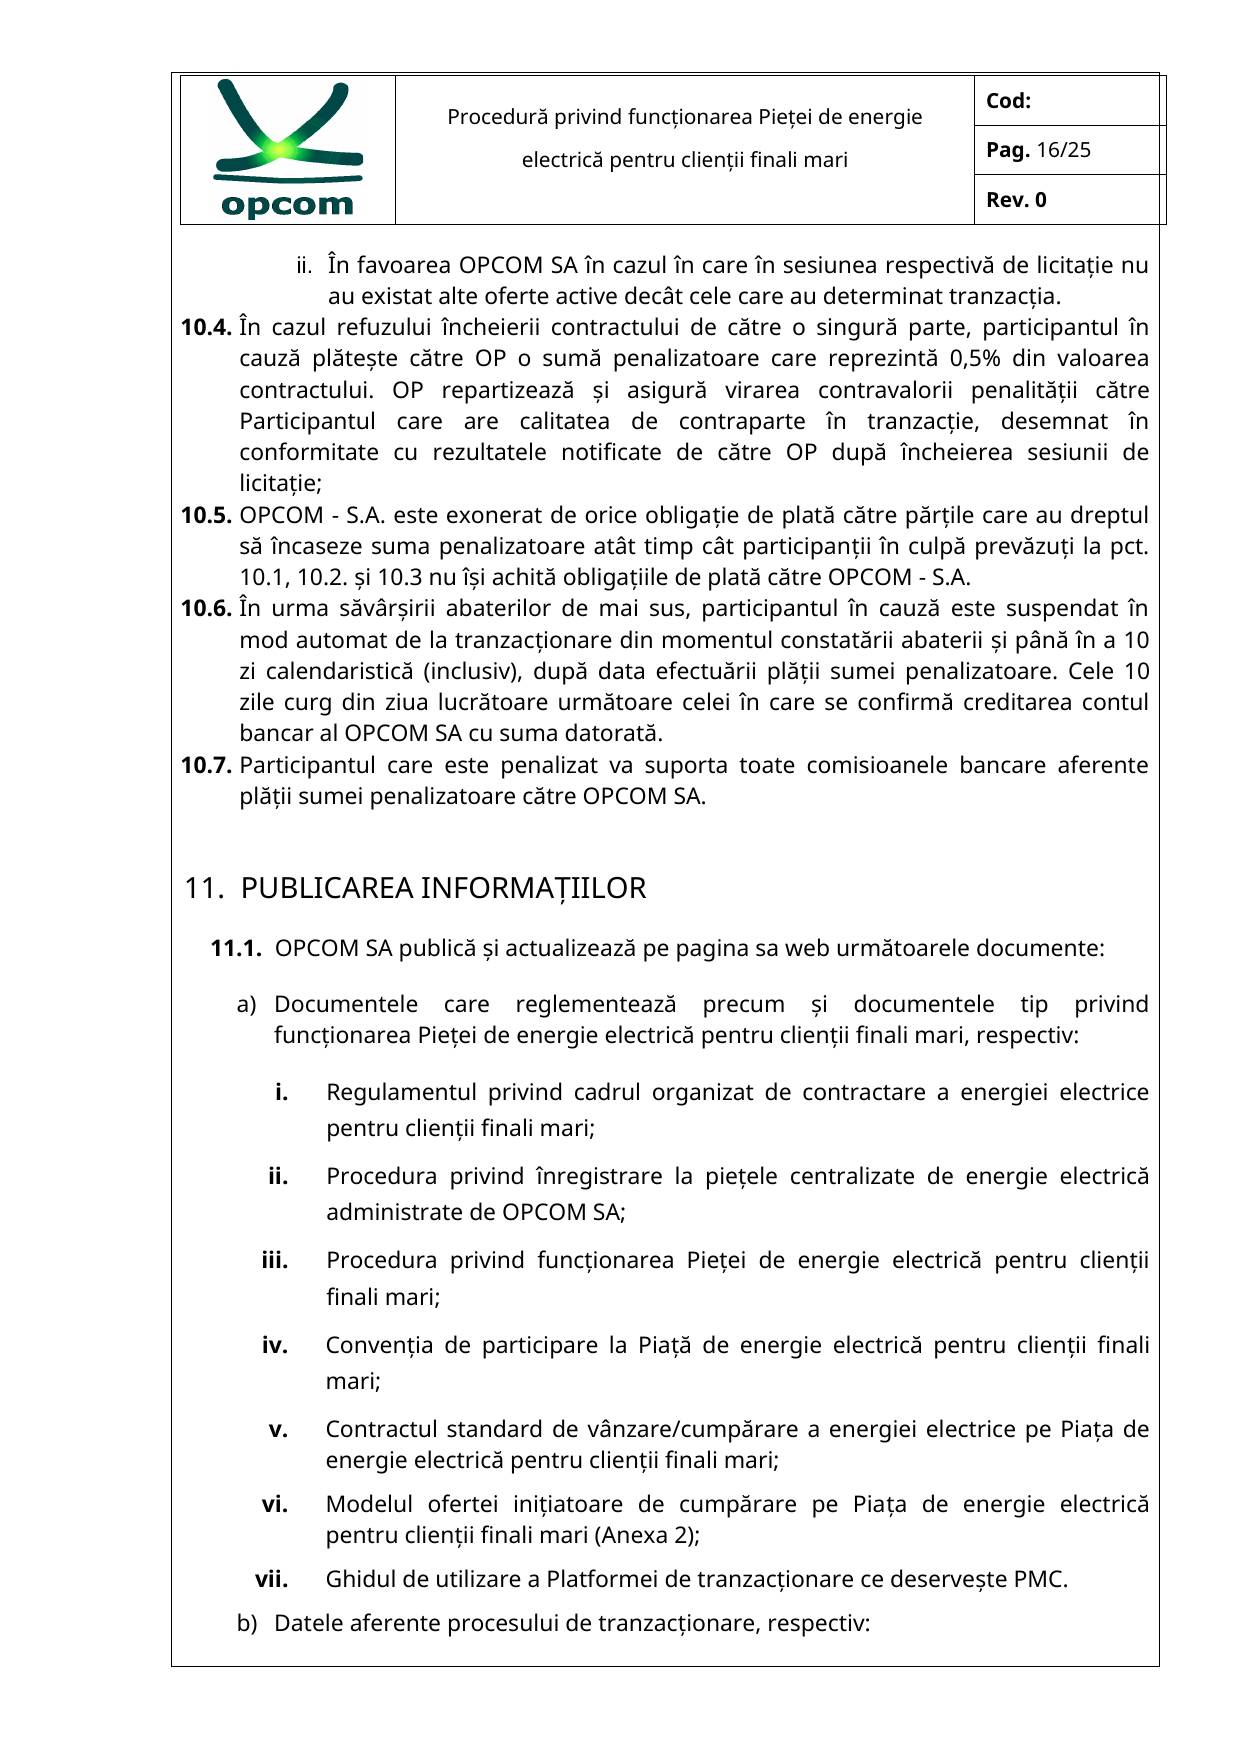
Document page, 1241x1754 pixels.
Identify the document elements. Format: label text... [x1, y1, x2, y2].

list Regulamentul privind cadrul organizat de contractare a energiei electrice pentru clienții finali mari; [288, 1076, 1150, 1143]
list Ghidul de utilizare a Platformei de tranzacționare ce deservește PMC. [288, 1563, 1150, 1594]
text În urma săvârșirii abaterilor de mai sus, participantul în cauză este suspendat în mod automat de la tranzacţionare din momentul constatării abaterii şi până în a 10 zi calendaristică (inclusiv), după data efectuării plăţii sumei penalizatoare. Cele 10 zile curg din ziua lucrătoare următoare celei în care se confirmă creditarea contul bancar al OPCOM SA cu suma datorată. [180, 592, 1150, 748]
text PUBLICAREA INFORMAȚIILOR [184, 867, 1150, 907]
list Modelul ofertei inițiatoare de cumpărare pe Piaţa de energie electrică pentru clienţii finali mari (Anexa 2); [288, 1488, 1150, 1551]
list Contractul standard de vânzare/cumpărare a energiei electrice pe Piața de energie electrică pentru clienţii finali mari; [288, 1413, 1150, 1476]
list Convenţia de participare la Piaţă de energie electrică pentru clienţii finali mari; [288, 1329, 1150, 1396]
text În cazul refuzului încheierii contractului de către o singură parte, participantul în cauză plătește către OP o sumă penalizatoare care reprezintă 0,5% din valoarea contractului. OP repartizează și asigură virarea contravalorii penalității către Participantul care are calitatea de contraparte în tranzacție, desemnat în conformitate cu rezultatele notificate de către OP după încheierea sesiunii de licitație; [180, 311, 1150, 498]
list Documentele care reglementează precum şi documentele tip privind funcţionarea Pieței de energie electrică pentru clienții finali mari, respectiv: [236, 988, 1150, 1051]
list Datele aferente procesului de tranzacţionare, respectiv: [236, 1607, 1150, 1638]
text OPCOM SA publică şi actualizează pe pagina sa web următoarele documente: [210, 932, 1150, 963]
list Procedura privind înregistrare la piețele centralizate de energie electrică administrate de OPCOM SA; [288, 1160, 1150, 1227]
text OPCOM - S.A. este exonerat de orice obligaţie de plată către părţile care au dreptul să încaseze suma penalizatoare atât timp cât participanţii în culpă prevăzuţi la pct. 10.1, 10.2. și 10.3 nu îşi achită obligaţiile de plată către OPCOM - S.A. [180, 498, 1150, 592]
list Procedura privind funcționarea Pieței de energie electrică pentru clienții finali mari; [288, 1244, 1150, 1312]
picture [213, 79, 364, 220]
list În favoarea OPCOM SA în cazul în care în sesiunea respectivă de licitație nu au existat alte oferte active decât cele care au determinat tranzacția. [313, 248, 1150, 311]
text Participantul care este penalizat va suporta toate comisioanele bancare aferente plății sumei penalizatoare către OPCOM SA. [180, 748, 1150, 811]
